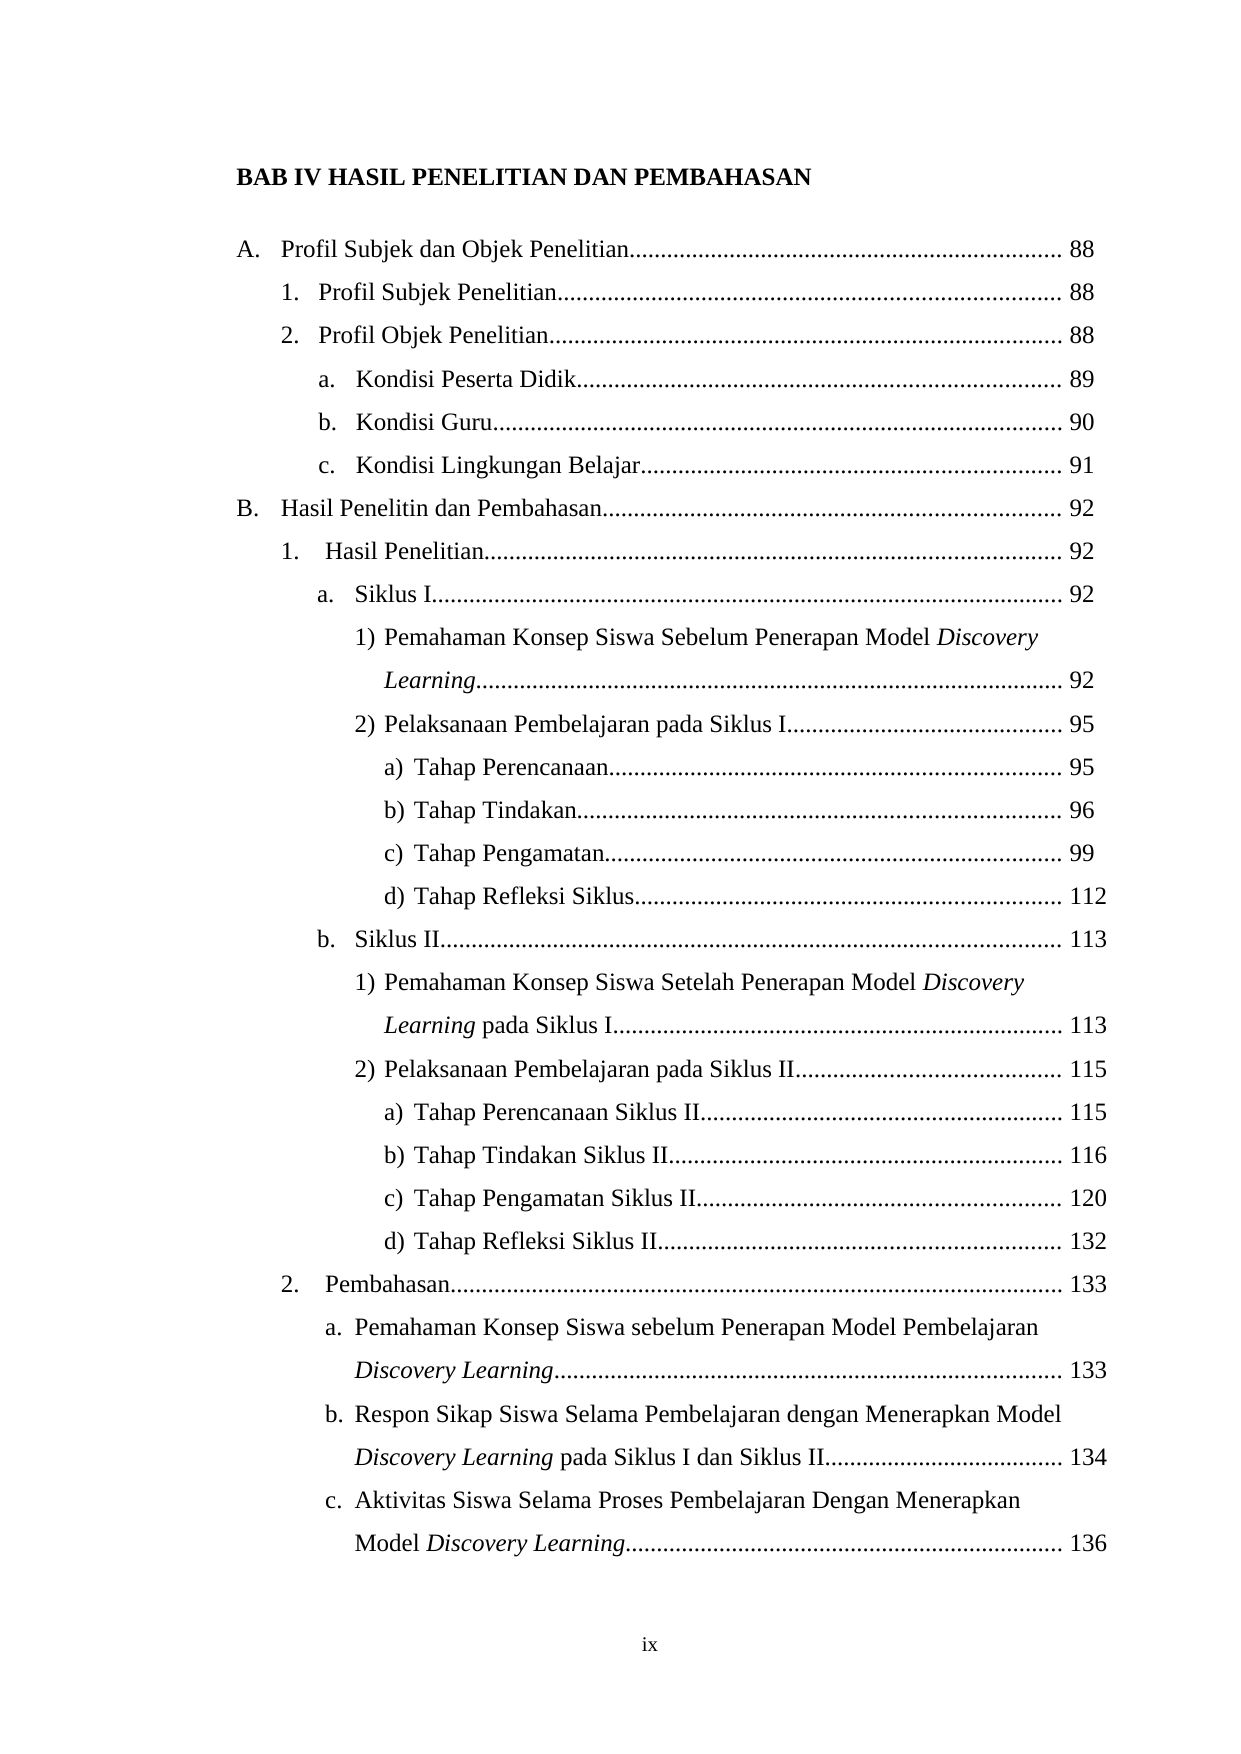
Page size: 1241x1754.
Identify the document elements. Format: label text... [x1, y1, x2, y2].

list Kondisi Peserta Didik 89 [318, 364, 1063, 392]
list Pelaksanaan Pembelajaran pada Siklus I 95 [354, 709, 1063, 737]
list Tahap Perencanaan 95 [384, 752, 1063, 781]
list Pemahaman Konsep Siswa Setelah Penerapan Model Discovery Learning pada Siklus I 113 [354, 967, 1063, 1039]
list Profil Objek Penelitian 88 [281, 321, 1063, 349]
list Tahap Refleksi Siklus II 132 [384, 1226, 1063, 1255]
list Respon Sikap Siswa Selama Pembelajaran dengan Menerapkan Model Discovery Learning pada Siklus I dan Siklus II 134 [325, 1399, 1063, 1471]
list Pemahaman Konsep Siswa sebelum Penerapan Model Pembelajaran Discovery Learning 133 [325, 1312, 1063, 1384]
list Tahap Pengamatan 99 [384, 838, 1063, 867]
list Tahap Refleksi Siklus 112 [384, 881, 1063, 910]
list Pemahaman Konsep Siswa Sebelum Penerapan Model Discovery Learning 92 [354, 622, 1063, 694]
list Profil Subjek Penelitian 88 [281, 277, 1063, 306]
list Aktivitas Siswa Selama Proses Pembelajaran Dengan Menerapkan Model Discovery Learning 136 [325, 1485, 1063, 1557]
list Pembahasan 133 [281, 1269, 1063, 1298]
text BAB IV HASIL PENELITIAN DAN PEMBAHASAN [236, 162, 1063, 191]
list Hasil Penelitian 92 [281, 536, 1063, 565]
list Hasil Penelitin dan Pembahasan 92 [236, 493, 1063, 522]
list Siklus I 92 [317, 579, 1063, 608]
list Tahap Tindakan Siklus II 116 [384, 1140, 1063, 1169]
list Tahap Tindakan 96 [384, 795, 1063, 824]
list Kondisi Guru 90 [318, 407, 1063, 436]
list Profil Subjek dan Objek Penelitian 88 [236, 234, 1063, 263]
list Kondisi Lingkungan Belajar 91 [318, 450, 1063, 479]
list Tahap Perencanaan Siklus II 115 [384, 1097, 1063, 1126]
list Siklus II 113 [317, 924, 1063, 953]
list Pelaksanaan Pembelajaran pada Siklus II 115 [354, 1054, 1063, 1082]
list Tahap Pengamatan Siklus II 120 [384, 1183, 1063, 1212]
